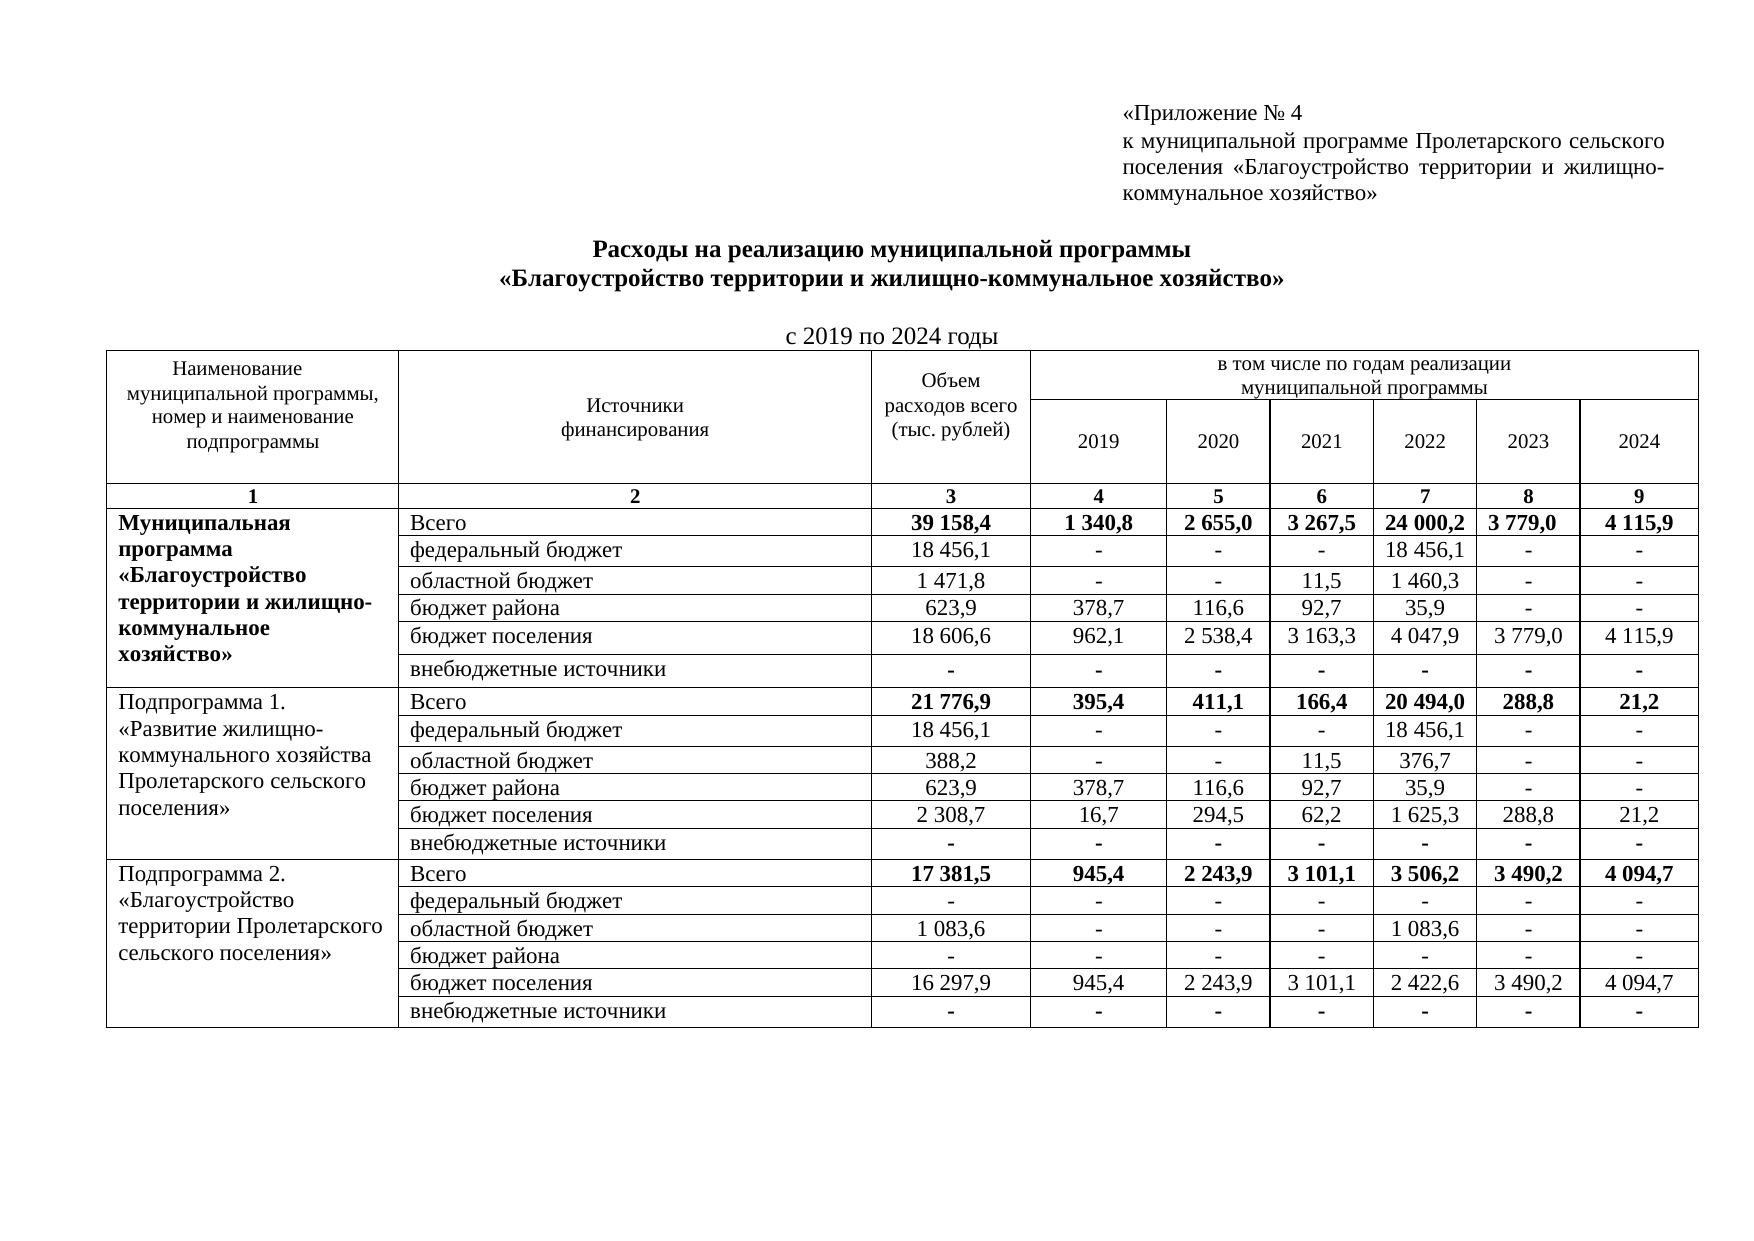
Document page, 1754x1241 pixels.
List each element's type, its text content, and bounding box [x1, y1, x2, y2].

table_cell - [1581, 716, 1698, 746]
table_cell Всего [399, 860, 871, 886]
table_cell 2 [399, 484, 871, 508]
table_cell 2 243,9 [1167, 860, 1269, 886]
table_cell 1 460,3 [1374, 567, 1476, 593]
table_cell бюджет поселения [399, 969, 871, 996]
table_cell 5 [1167, 484, 1269, 508]
table_cell 11,5 [1271, 747, 1373, 773]
table_cell - [1477, 716, 1579, 746]
table_cell 2 538,4 [1167, 622, 1269, 654]
table_cell 2 655,0 [1167, 509, 1269, 535]
table_cell - [1581, 997, 1698, 1027]
table_cell бюджет района [399, 942, 871, 968]
table_cell 92,7 [1271, 774, 1373, 800]
table_cell федеральный бюджет [399, 887, 871, 913]
table_cell - [1167, 829, 1269, 859]
table_cell 9 [1581, 484, 1698, 508]
table_cell бюджет района [399, 595, 871, 621]
table_cell - [1581, 567, 1698, 593]
table_cell - [1271, 716, 1373, 746]
table_cell - [1167, 942, 1269, 968]
table_cell - [1167, 747, 1269, 773]
table_cell внебюджетные источники [399, 997, 871, 1027]
table_cell - [1581, 774, 1698, 800]
text «Приложение № 4 [1122, 99, 1665, 125]
table_cell 3 490,2 [1477, 860, 1579, 886]
table_cell бюджет поселения [399, 622, 871, 654]
table_cell областной бюджет [399, 915, 871, 941]
table_header Источники финансирования [399, 351, 871, 483]
table_cell Муниципальная программа «Благоустройство территории и жилищно-коммунальное хозяйство» [107, 509, 398, 687]
table_cell - [1271, 915, 1373, 941]
table_cell - [1374, 997, 1476, 1027]
table_cell 3 163,3 [1271, 622, 1373, 654]
table_cell - [1271, 536, 1373, 566]
table_cell 2020 [1167, 400, 1269, 483]
table_cell - [872, 942, 1030, 968]
table_cell бюджет поселения [399, 801, 871, 828]
table_cell 4 [1031, 484, 1166, 508]
table_cell 116,6 [1167, 774, 1269, 800]
text с 2019 по 2024 годы [118, 321, 1665, 349]
table_cell Всего [399, 688, 871, 715]
table_cell - [1271, 887, 1373, 913]
table_cell 1 083,6 [1374, 915, 1476, 941]
table_cell 2019 [1031, 400, 1166, 483]
table_cell - [1477, 595, 1579, 621]
table_cell - [1374, 942, 1476, 968]
table_cell - [1167, 536, 1269, 566]
table_cell 116,6 [1167, 595, 1269, 621]
table_cell 4 047,9 [1374, 622, 1476, 654]
table_cell - [1031, 915, 1166, 941]
table_cell 945,4 [1031, 860, 1166, 886]
table_cell 376,7 [1374, 747, 1476, 773]
table_cell - [1477, 567, 1579, 593]
table_cell 21,2 [1581, 801, 1698, 828]
table_cell - [1167, 997, 1269, 1027]
table_cell - [1581, 942, 1698, 968]
table_cell Всего [399, 509, 871, 535]
table_cell - [872, 887, 1030, 913]
table_cell - [1477, 887, 1579, 913]
table_cell 24 000,2 [1374, 509, 1476, 535]
table_header Объем расходов всего (тыс. рублей) [872, 351, 1030, 483]
table_header Наименование муниципальной программы, номер и наименование подпрограммы [107, 351, 398, 483]
table_cell - [1581, 915, 1698, 941]
table_cell 623,9 [872, 595, 1030, 621]
table_cell 294,5 [1167, 801, 1269, 828]
table_cell - [1031, 567, 1166, 593]
table_cell 388,2 [872, 747, 1030, 773]
table_cell 1 [107, 484, 398, 508]
table_cell - [872, 829, 1030, 859]
table_cell 2 243,9 [1167, 969, 1269, 996]
table_cell 3 267,5 [1271, 509, 1373, 535]
table_cell 411,1 [1167, 688, 1269, 715]
table_cell бюджет района [399, 774, 871, 800]
table_cell областной бюджет [399, 747, 871, 773]
table_cell - [872, 655, 1030, 687]
table_cell 623,9 [872, 774, 1030, 800]
table_cell - [1167, 915, 1269, 941]
table_cell - [1031, 747, 1166, 773]
table_cell 2022 [1374, 400, 1476, 483]
table_cell - [1581, 536, 1698, 566]
text Расходы на реализацию муниципальной программы [118, 234, 1665, 263]
table_cell 35,9 [1374, 595, 1476, 621]
table_cell - [1167, 655, 1269, 687]
table_cell - [1581, 829, 1698, 859]
table_cell 3 779,0 [1477, 622, 1579, 654]
table_cell - [1271, 655, 1373, 687]
table_cell - [1271, 942, 1373, 968]
table_cell 21 776,9 [872, 688, 1030, 715]
table_cell 39 158,4 [872, 509, 1030, 535]
table_cell 11,5 [1271, 567, 1373, 593]
table_cell - [1167, 567, 1269, 593]
table_cell 1 625,3 [1374, 801, 1476, 828]
table_cell - [1477, 829, 1579, 859]
table_cell - [1031, 536, 1166, 566]
table_cell - [1477, 997, 1579, 1027]
table_cell 166,4 [1271, 688, 1373, 715]
table_cell - [1581, 655, 1698, 687]
table_cell 16,7 [1031, 801, 1166, 828]
table_cell - [872, 997, 1030, 1027]
table_cell - [1477, 655, 1579, 687]
table_cell - [1031, 887, 1166, 913]
table_cell - [1167, 887, 1269, 913]
table_cell федеральный бюджет [399, 716, 871, 746]
table_cell - [1374, 829, 1476, 859]
table_cell 18 606,6 [872, 622, 1030, 654]
table_cell - [1477, 915, 1579, 941]
table_cell 20 494,0 [1374, 688, 1476, 715]
table_cell 4 115,9 [1581, 622, 1698, 654]
table_cell внебюджетные источники [399, 655, 871, 687]
table_cell - [1374, 655, 1476, 687]
table_cell 17 381,5 [872, 860, 1030, 886]
table_cell 4 115,9 [1581, 509, 1698, 535]
table_cell 7 [1374, 484, 1476, 508]
table_cell 18 456,1 [872, 716, 1030, 746]
table_cell 4 094,7 [1581, 860, 1698, 886]
table_cell Подпрограмма 1. «Развитие жилищно-коммунального хозяйства Пролетарского сельского поселения» [107, 688, 398, 859]
table_cell - [1581, 747, 1698, 773]
table_cell - [1477, 747, 1579, 773]
table_cell 35,9 [1374, 774, 1476, 800]
table_cell - [1581, 595, 1698, 621]
table_cell - [1031, 997, 1166, 1027]
table_cell 4 094,7 [1581, 969, 1698, 996]
table_cell - [1031, 942, 1166, 968]
table_cell 2023 [1477, 400, 1579, 483]
table_cell областной бюджет [399, 567, 871, 593]
table_cell 2 308,7 [872, 801, 1030, 828]
table_cell 288,8 [1477, 688, 1579, 715]
table_cell 2024 [1581, 400, 1698, 483]
table_cell Подпрограмма 2. «Благоустройство территории Пролетарского сельского поселения» [107, 860, 398, 1027]
table_cell 1 471,8 [872, 567, 1030, 593]
table_cell 1 340,8 [1031, 509, 1166, 535]
table_cell 6 [1271, 484, 1373, 508]
table_cell 962,1 [1031, 622, 1166, 654]
table_cell 18 456,1 [1374, 716, 1476, 746]
table_cell - [1031, 829, 1166, 859]
table_cell 3 101,1 [1271, 969, 1373, 996]
table_cell 2021 [1271, 400, 1373, 483]
table_cell - [1271, 829, 1373, 859]
table_cell - [1581, 887, 1698, 913]
table_cell 378,7 [1031, 774, 1166, 800]
table_cell 92,7 [1271, 595, 1373, 621]
table_cell 945,4 [1031, 969, 1166, 996]
table_cell - [1167, 716, 1269, 746]
table_cell 21,2 [1581, 688, 1698, 715]
text «Благоустройство территории и жилищно-коммунальное хозяйство» [118, 263, 1665, 292]
table_cell 3 [872, 484, 1030, 508]
table_cell - [1477, 536, 1579, 566]
table_cell - [1374, 887, 1476, 913]
table_cell 18 456,1 [1374, 536, 1476, 566]
table_cell 8 [1477, 484, 1579, 508]
table_cell федеральный бюджет [399, 536, 871, 566]
text к муниципальной программе Пролетарского сельского поселения «Благоустройство территории и жилищно-коммунальное хозяйство» [1122, 127, 1665, 206]
table_cell 3 101,1 [1271, 860, 1373, 886]
table_header в том числе по годам реализации муниципальной программы [1031, 351, 1698, 399]
table_cell 3 779,0 [1477, 509, 1579, 535]
table_cell 62,2 [1271, 801, 1373, 828]
table_cell 2 422,6 [1374, 969, 1476, 996]
table_cell 1 083,6 [872, 915, 1030, 941]
table_cell - [1031, 655, 1166, 687]
table_cell - [1477, 774, 1579, 800]
table_cell 18 456,1 [872, 536, 1030, 566]
table_cell внебюджетные источники [399, 829, 871, 859]
table_cell 395,4 [1031, 688, 1166, 715]
table_cell - [1271, 997, 1373, 1027]
table_cell 16 297,9 [872, 969, 1030, 996]
table_cell 378,7 [1031, 595, 1166, 621]
table_cell - [1477, 942, 1579, 968]
table_cell 3 490,2 [1477, 969, 1579, 996]
table_cell 288,8 [1477, 801, 1579, 828]
table_cell 3 506,2 [1374, 860, 1476, 886]
table_cell - [1031, 716, 1166, 746]
